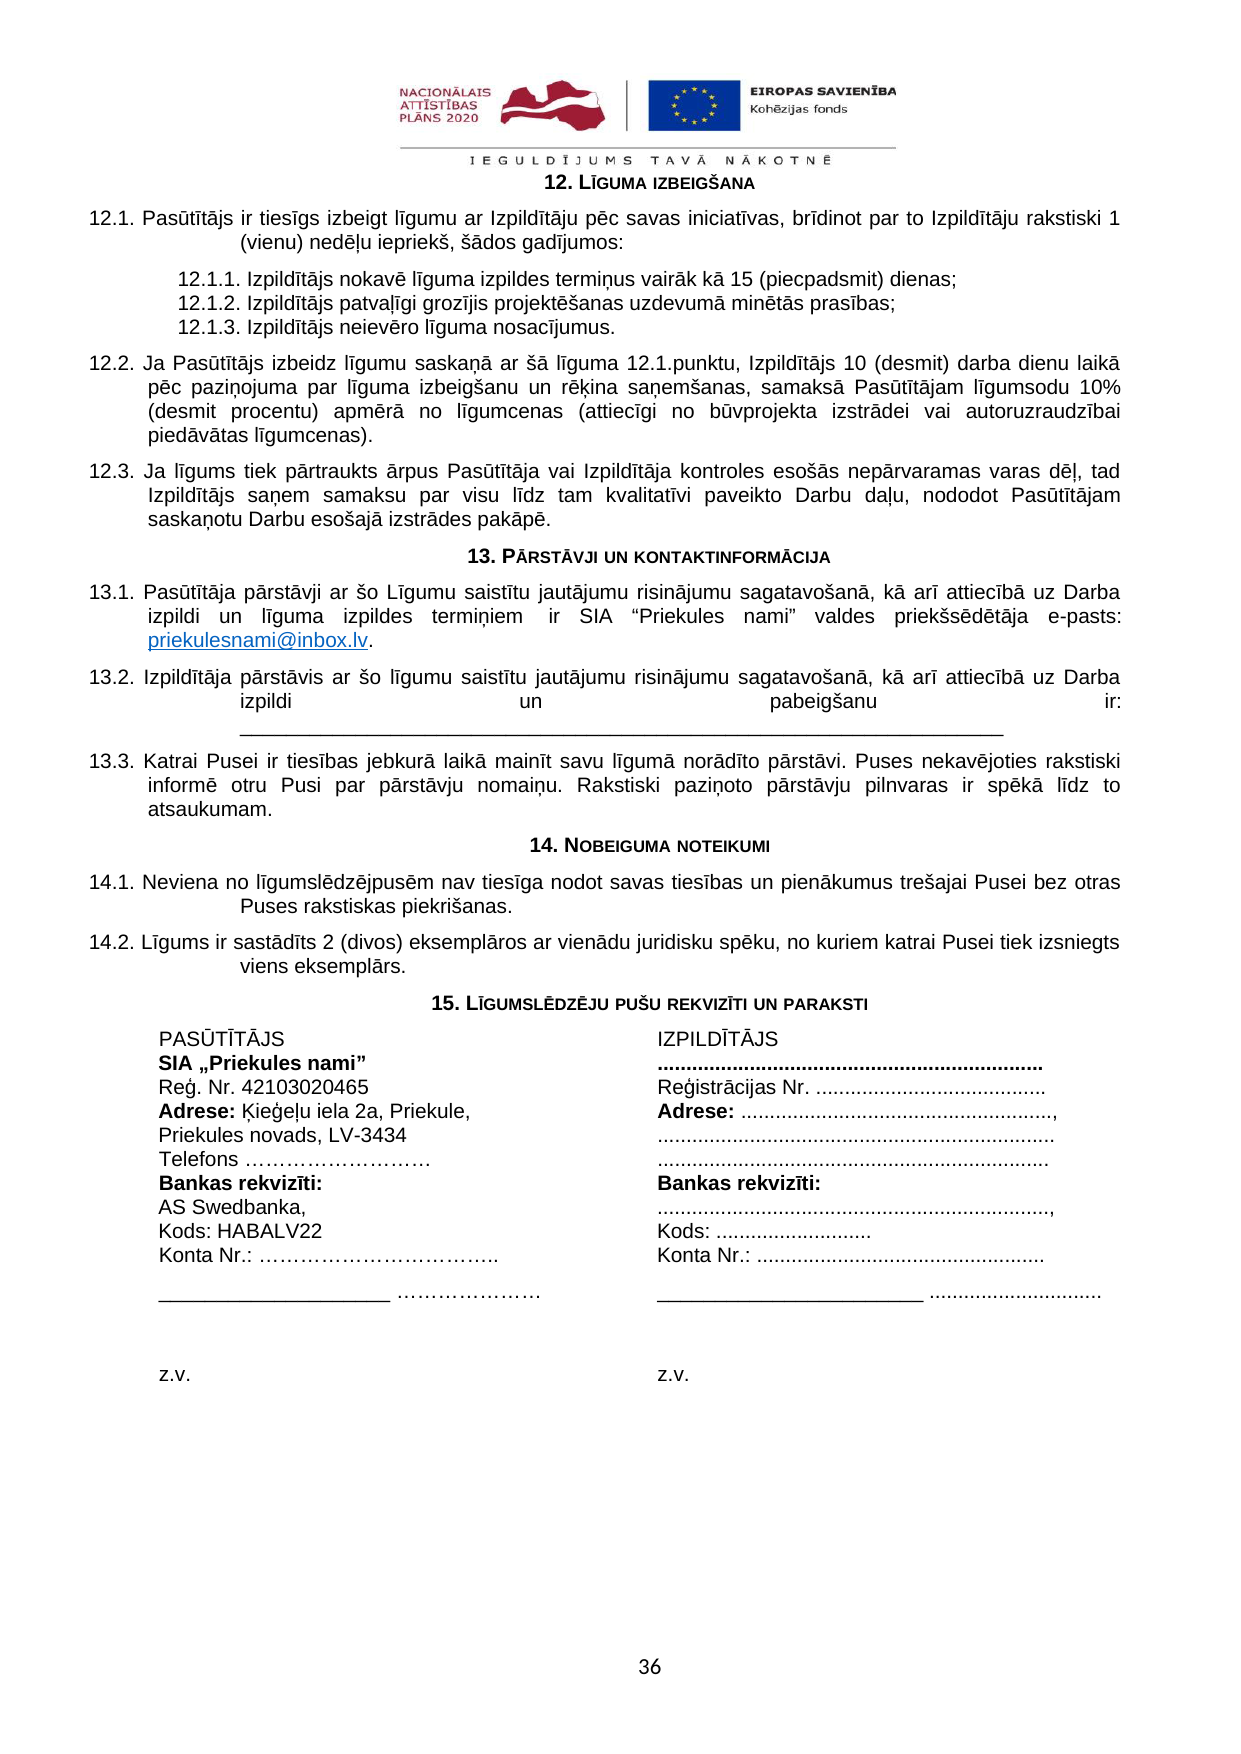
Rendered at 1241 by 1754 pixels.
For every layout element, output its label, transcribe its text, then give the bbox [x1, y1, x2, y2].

text 14. Nobeiguma noteikumi [177, 833, 1122, 857]
text 12.1.3. Izpildītājs neievēro līguma nosacījumus. [177, 314, 1122, 338]
text 13. Pārstāvji un kontaktinformācija [176, 544, 1122, 568]
text 12.1.2. Izpildītājs patvaļīgi grozījis projektēšanas uzdevumā minētās prasības; [177, 291, 1122, 314]
table_cell ____________________ ………………… z.v. [147, 1267, 646, 1403]
text 12.2. Ja Pasūtītājs izbeidz līgumu saskaņā ar šā līguma 12.1.punktu, Izpildītājs 10 (desmit) darba dienu laikā pēc paziņojuma par līguma izbeigšanu un rēķina saņemšanas, samaksā Pasūtītājam līgumsodu 10% (desmit procentu) apmērā no līgumcenas (attiecīgi no būvprojekta izstrādei vai autoruzraudzībai piedāvātas līgumcenas). [88, 351, 1122, 447]
table_cell _______________________ .............................. z.v. [646, 1267, 1152, 1403]
text 13.3. Katrai Pusei ir tiesības jebkurā laikā mainīt savu līgumā norādīto pārstāvi. Puses nekavējoties rakstiski informē otru Pusi par pārstāvju nomaiņu. Rakstiski paziņoto pārstāvju pilnvaras ir spēkā līdz to atsaukumam. [88, 749, 1122, 821]
text 15. Līgumslēdzēju pušu rekvizīti un paraksti [177, 991, 1122, 1014]
text 12.1.1. Izpildītājs nokavē līguma izpildes termiņus vairāk kā 15 (piecpadsmit) dienas; [177, 267, 1122, 291]
text 14.1. Neviena no līgumslēdzējpusēm nav tiesīga nodot savas tiesības un pienākumus trešajai Pusei bez otras Puses rakstiskas piekrišanas. [88, 870, 1122, 918]
text 12. Līguma izbeigšana [177, 170, 1122, 194]
text 12.1. Pasūtītājs ir tiesīgs izbeigt līgumu ar Izpildītāju pēc savas iniciatīvas, brīdinot par to Izpildītāju rakstiski 1 (vienu) nedēļu iepriekš, šādos gadījumos: [88, 206, 1122, 254]
text 12.3. Ja līgums tiek pārtraukts ārpus Pasūtītāja vai Izpildītāja kontroles esošās nepārvaramas varas dēļ, tad Izpildītājs saņem samaksu par visu līdz tam kvalitatīvi paveikto Darbu daļu, nododot Pasūtītājam saskaņotu Darbu esošajā izstrādes pakāpē. [88, 459, 1122, 531]
text 13.2. Izpildītāja pārstāvis ar šo līgumu saistītu jautājumu risinājumu sagatavošanā, kā arī attiecībā uz Darba izpildi un pabeigšanu ir: __________________________________________________________________ [88, 664, 1122, 736]
table_header PASŪTĪTĀJS SIA „Priekules nami” Reģ. Nr. 42103020465 Adrese: Ķieģeļu iela 2a, Priekule, Priekules novads, LV-3434 Telefons ……………………… Bankas rekvizīti: AS Swedbanka, Kods: HABALV22 Konta Nr.: …………………………….. [147, 1027, 646, 1267]
text 13.1. Pasūtītāja pārstāvji ar šo Līgumu saistītu jautājumu risinājumu sagatavošanā, kā arī attiecībā uz Darba izpildi un līguma izpildes termiņiem ir SIA “Priekules nami” valdes priekšsēdētāja e-pasts: priekulesnami@inbox.lv. [88, 580, 1122, 652]
text 14.2. Līgums ir sastādīts 2 (divos) eksemplāros ar vienādu juridisku spēku, no kuriem katrai Pusei tiek izsniegts viens eksemplārs. [88, 930, 1122, 978]
table_header IZPILDĪTĀJS ................................................................... Reģistrācijas Nr. ........................................ Adrese: ......................................................, ..................................................................... .................................................................... Bankas rekvizīti: ...................................................................., Kods: ........................... Konta Nr.: .................................................. [646, 1027, 1152, 1267]
picture [395, 73, 904, 170]
